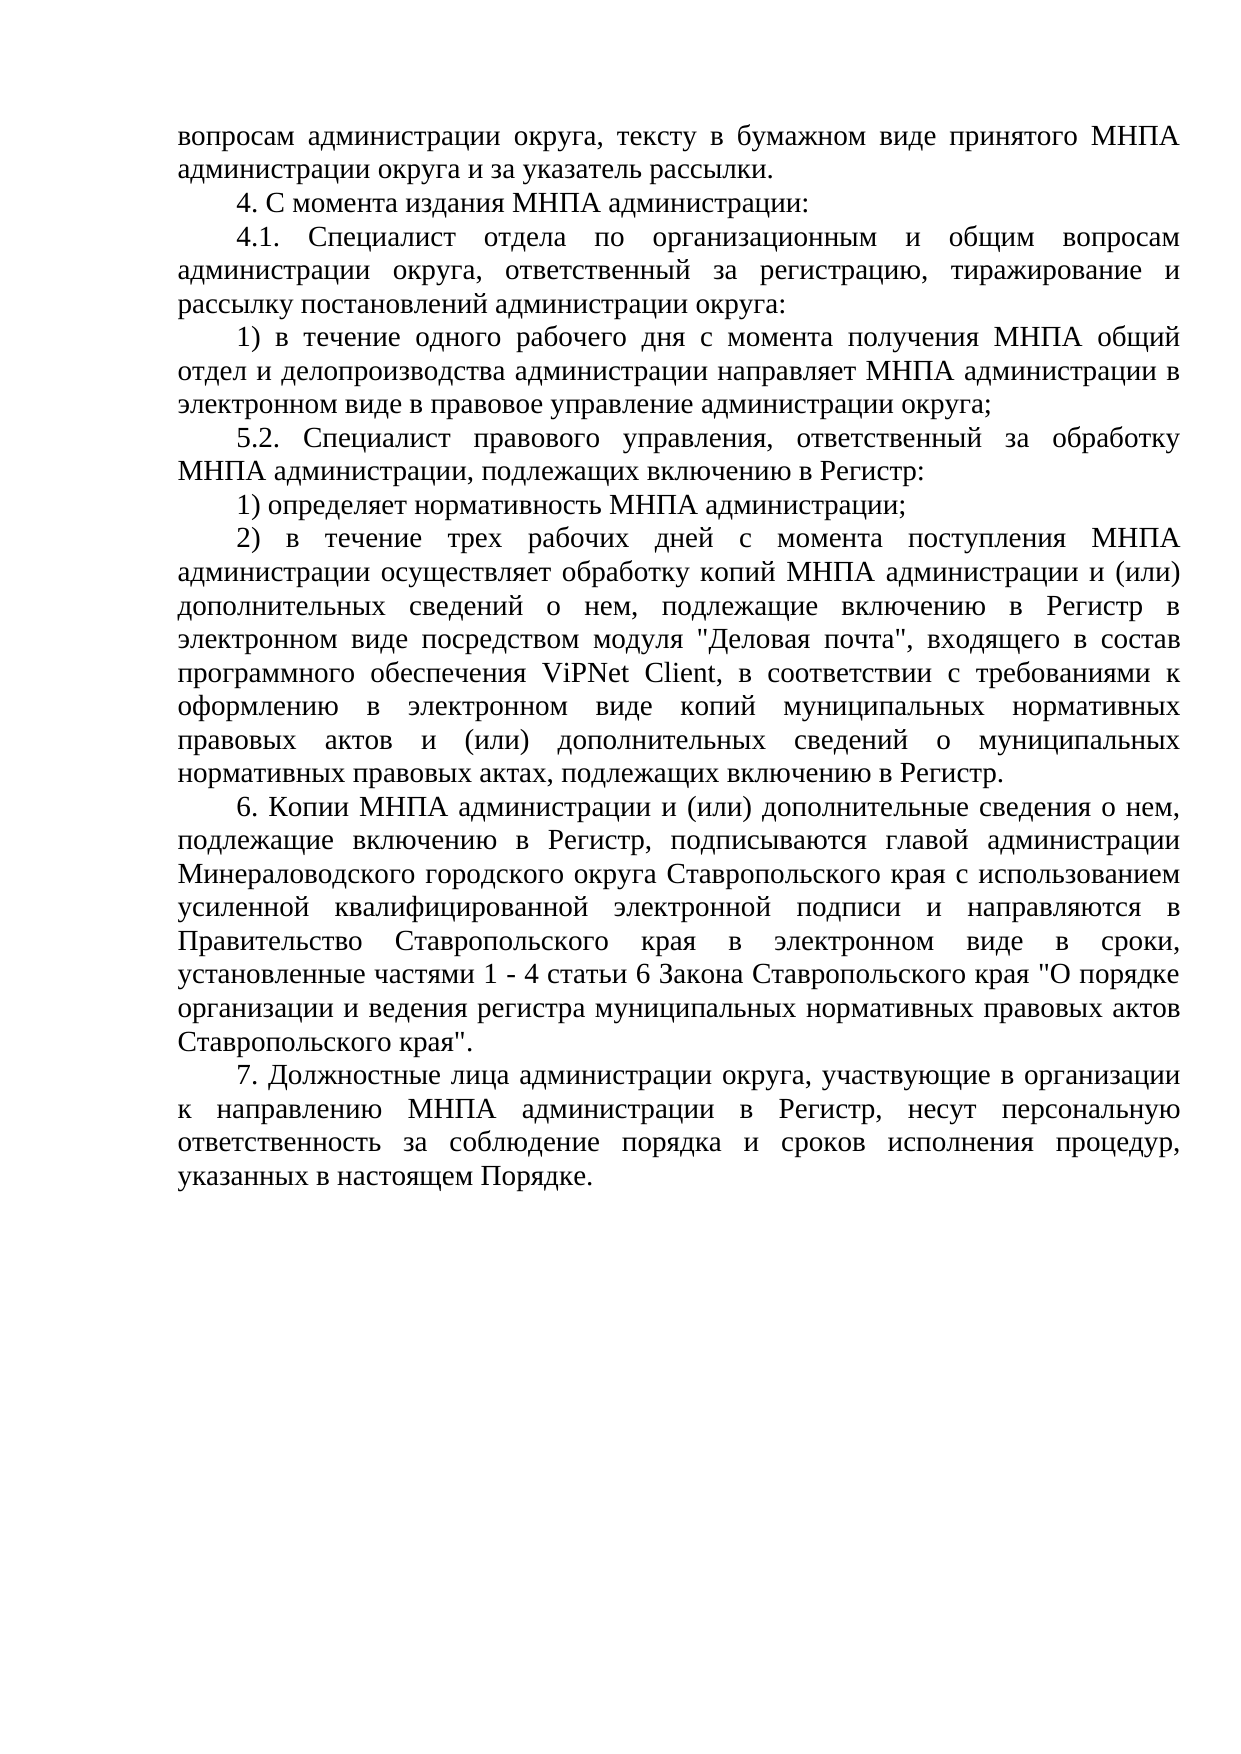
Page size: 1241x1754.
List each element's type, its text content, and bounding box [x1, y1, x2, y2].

text 6. Копии МНПА администрации и (или) дополнительные сведения о нем, подлежащие включению в Регистр, подписываются главой администрации Минераловодского городского округа Ставропольского края с использованием усиленной квалифицированной электронной подписи и направляются в Правительство Ставропольского края в электронном виде в сроки, установленные частями 1 - 4 статьи 6 Закона Ставропольского края "О порядке организации и ведения регистра муниципальных нормативных правовых актов Ставропольского края". [177, 789, 1181, 1057]
text 1) определяет нормативность МНПА администрации; [177, 487, 1181, 521]
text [177, 118, 1181, 185]
text 1) в течение одного рабочего дня с момента получения МНПА общий отдел и делопроизводства администрации направляет МНПА администрации в электронном виде в правовое управление администрации округа; [177, 319, 1181, 420]
text 7. Должностные лица администрации округа, участвующие в организации к направлению МНПА администрации в Регистр, несут персональную ответственность за соблюдение порядка и сроков исполнения процедур, указанных в настоящем Порядке. [177, 1057, 1181, 1191]
text 4. С момента издания МНПА администрации: [177, 185, 1181, 219]
text 2) в течение трех рабочих дней с момента поступления МНПА администрации осуществляет обработку копий МНПА администрации и (или) дополнительных сведений о нем, подлежащие включению в Регистр в электронном виде посредством модуля "Деловая почта", входящего в состав программного обеспечения ViPNet Client, в соответствии с требованиями к оформлению в электронном виде копий муниципальных нормативных правовых актов и (или) дополнительных сведений о муниципальных нормативных правовых актах, подлежащих включению в Регистр. [177, 521, 1181, 789]
text 5.2. Специалист правового управления, ответственный за обработку МНПА администрации, подлежащих включению в Регистр: [177, 420, 1181, 487]
text 4.1. Специалист отдела по организационным и общим вопросам администрации округа, ответственный за регистрацию, тиражирование и рассылку постановлений администрации округа: [177, 219, 1181, 319]
